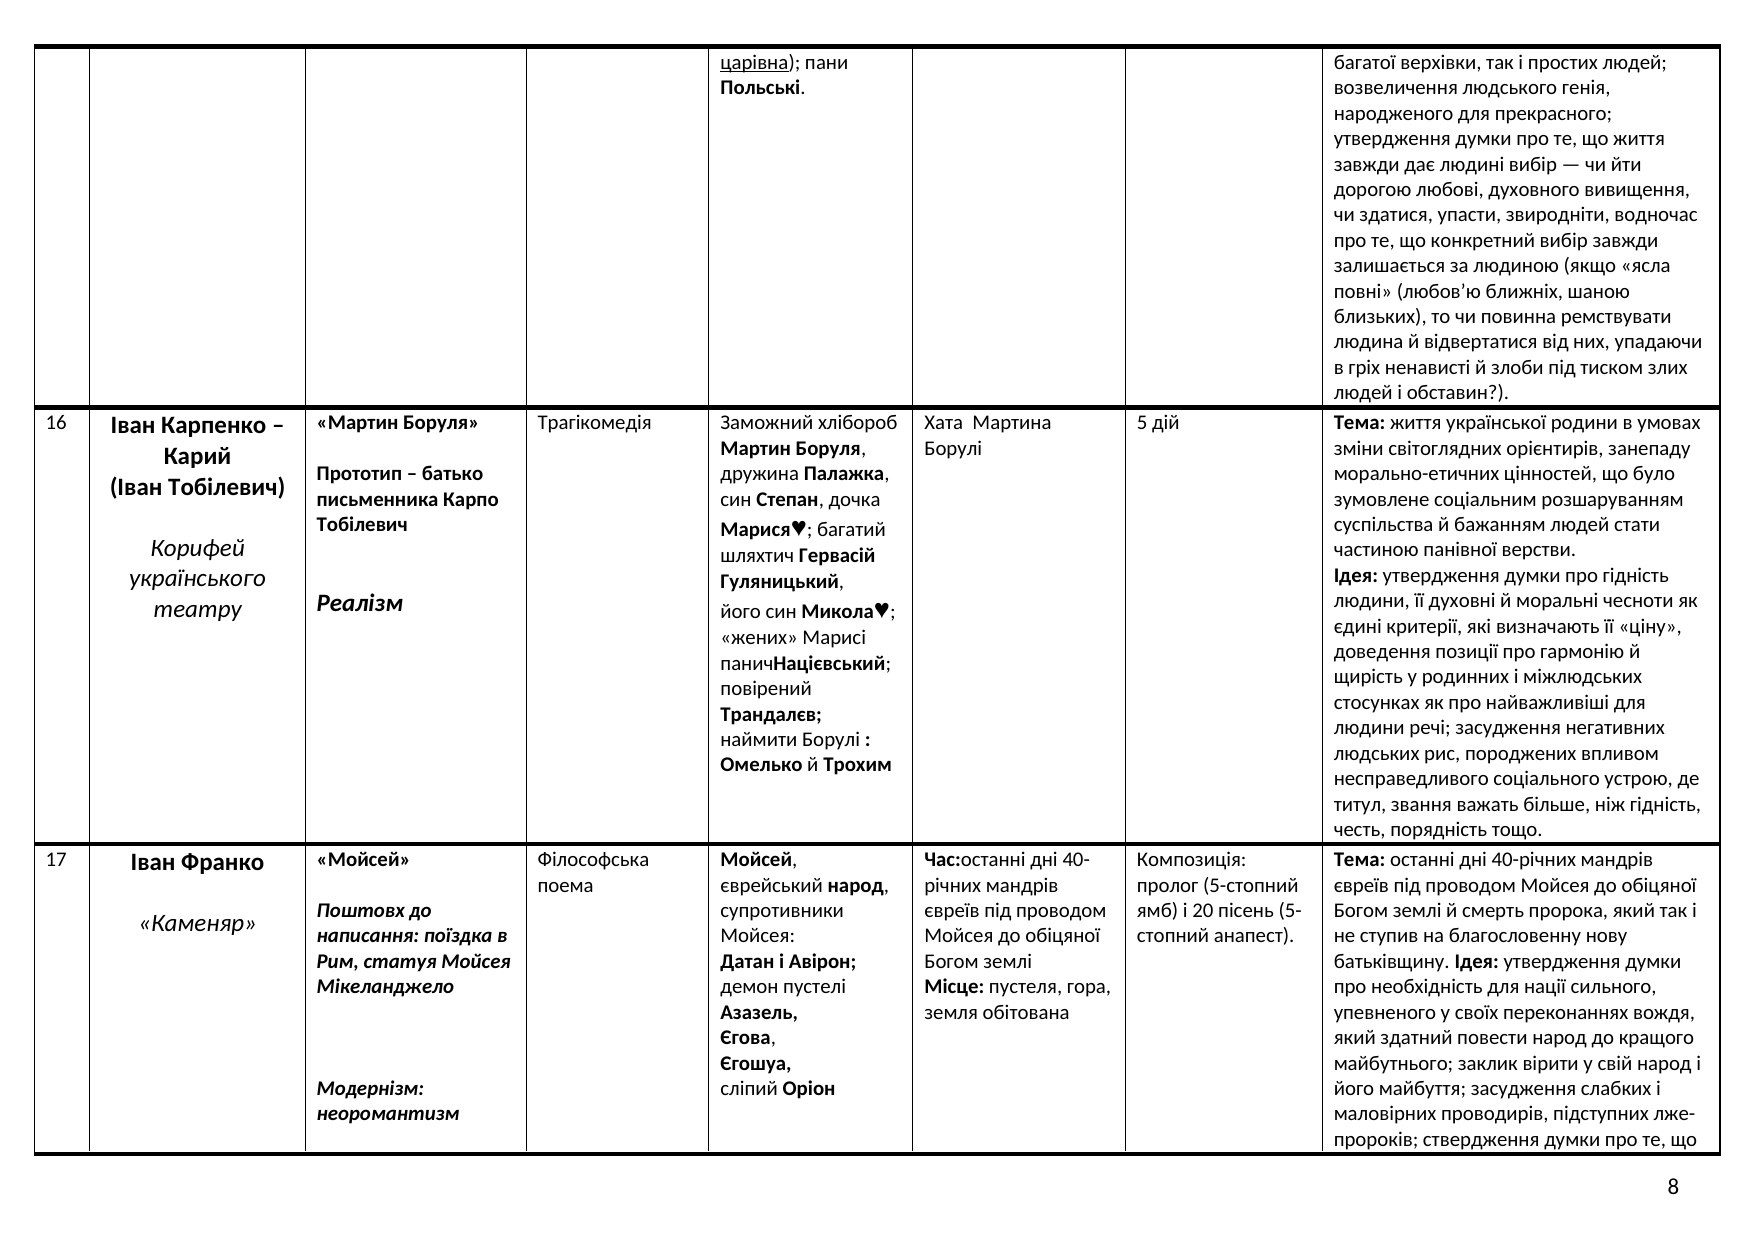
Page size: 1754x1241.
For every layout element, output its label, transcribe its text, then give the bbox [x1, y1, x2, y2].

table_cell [1126, 846, 1322, 1151]
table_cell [1323, 49, 1719, 405]
table_cell Хата Мартина Борулі [913, 410, 1125, 842]
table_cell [913, 49, 1125, 405]
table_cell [709, 49, 912, 405]
table_cell Тема: життя української родини в умовах зміни світоглядних орієнтирів, занепаду морально-етичних цінностей, що було зумовлене соціальним розшаруванням суспільства й бажанням людей стати частиною панівної верстви. Ідея: утвердження думки про гідність людини, її духовні й моральні чесноти як єдині критерії, які визначають її «ціну», доведення позиції про гармонію й щирість у родинних і міжлюдських стосунках як про найважливіші для людини речі; засудження негативних людських рис, породжених впливом несправедливого соціального устрою, де титул, звання важать більше, ніж гідність, честь, порядність тощо. [1323, 410, 1719, 842]
table_cell 5 дій [1126, 410, 1322, 842]
table_cell 16 [35, 410, 89, 842]
table_cell Заможний хлібороб Мартин Боруля, дружина Палажка, син Степан, дочка Марися♥; багатий шляхтич Гервасій Гуляницький, його син Микола♥; «жених» Марисі паничНацієвський; повірений Трандалєв; наймити Борулі : Омелько й Трохим [709, 410, 912, 842]
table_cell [1323, 846, 1719, 1151]
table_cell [1126, 49, 1322, 405]
table_cell 17 [35, 846, 89, 1151]
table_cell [306, 846, 526, 1151]
table_cell «Мартин Боруля» Прототип – батько письменника Карпо Тобілевич Реалізм [306, 410, 526, 842]
table_cell Іван Карпенко – Карий (Іван Тобілевич) Корифей українського театру [90, 410, 305, 842]
table_cell Трагікомедія [527, 410, 708, 842]
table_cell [913, 846, 1125, 1151]
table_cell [90, 846, 305, 1151]
table_cell 15 [35, 49, 89, 405]
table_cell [90, 49, 305, 405]
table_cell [527, 49, 708, 405]
table_cell Філософська поема [527, 846, 708, 1151]
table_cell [709, 846, 912, 1151]
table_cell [306, 49, 526, 405]
